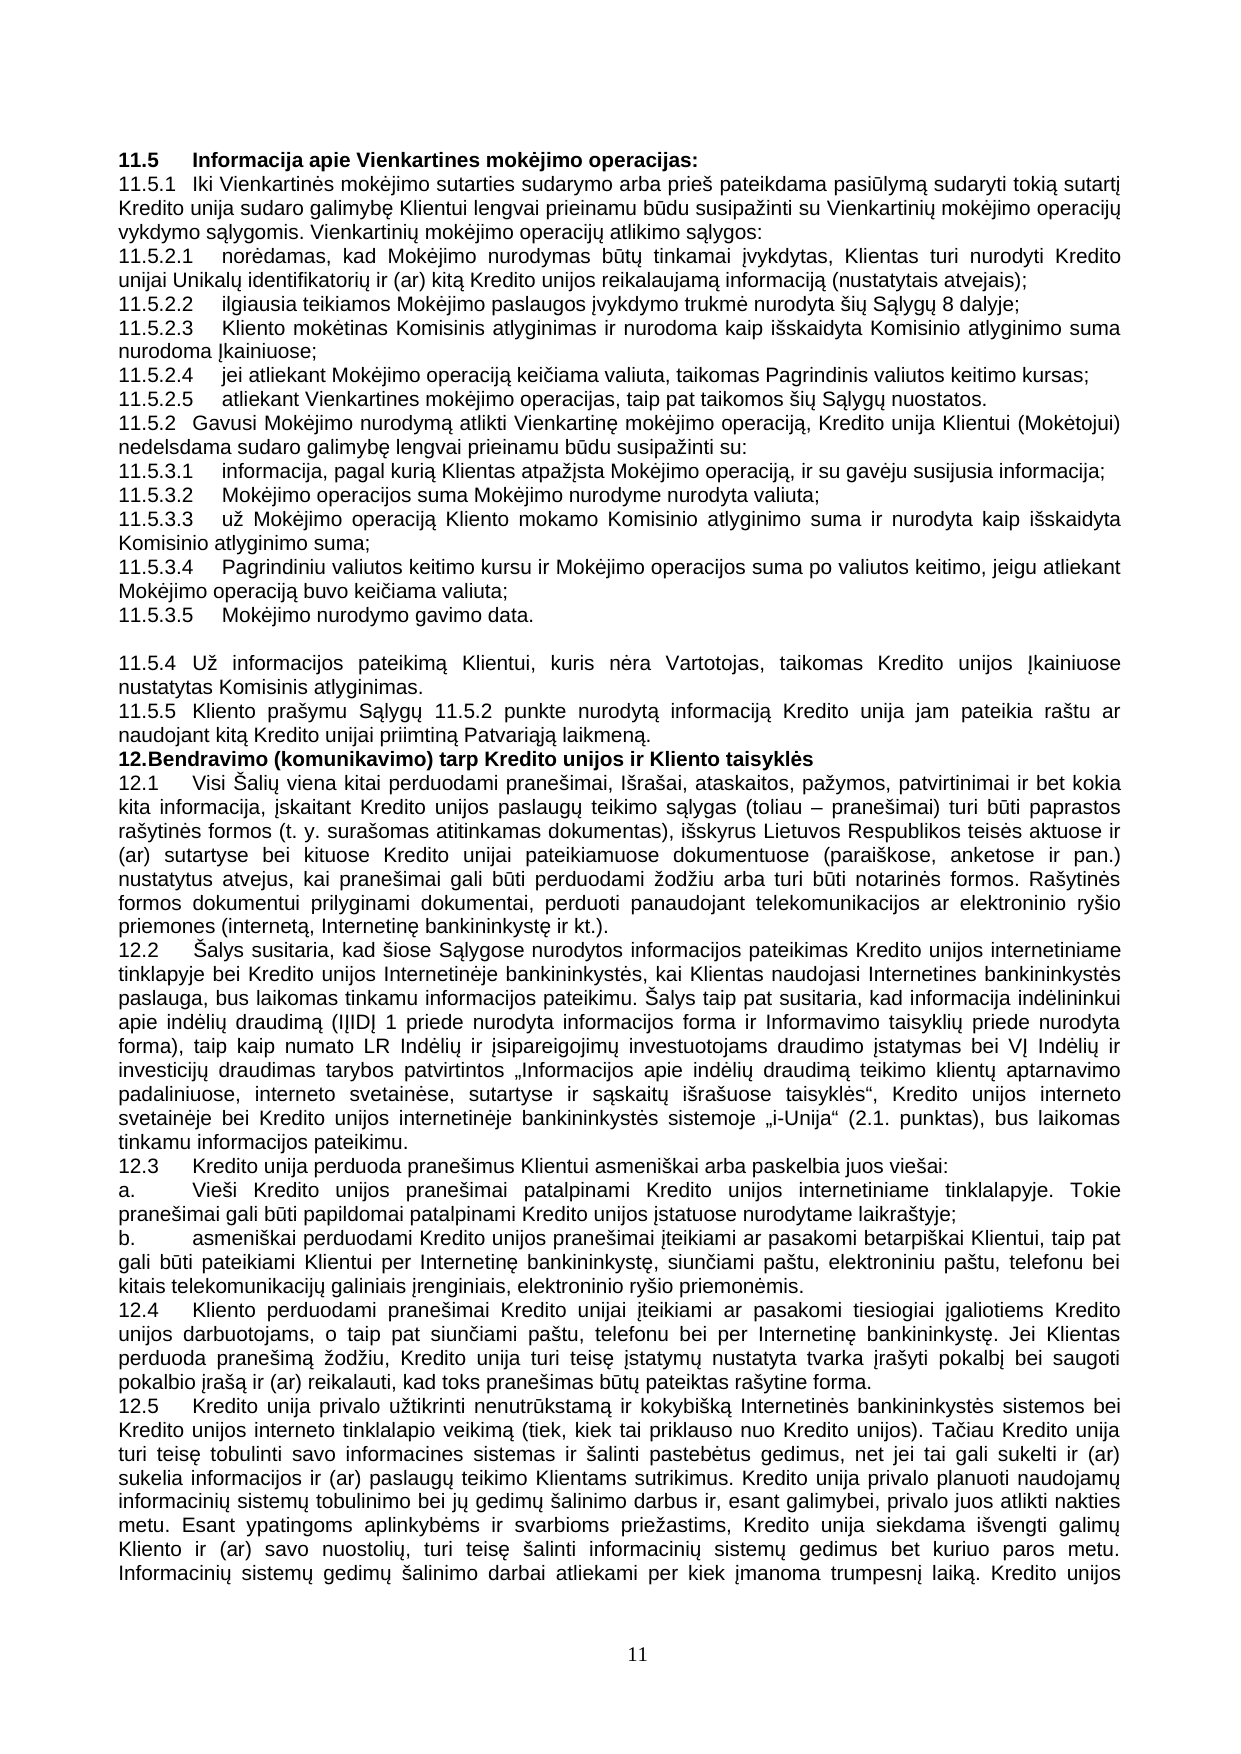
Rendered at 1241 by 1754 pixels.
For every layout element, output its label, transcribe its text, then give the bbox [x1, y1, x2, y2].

list Kliento perduodami pranešimai Kredito unijai įteikiami ar pasakomi tiesiogiai įgaliotiems Kredito unijos darbuotojams, o taip pat siunčiami paštu, telefonu bei per Internetinę bankininkystę. Jei Klientas perduoda pranešimą žodžiu, Kredito unija turi teisę įstatymų nustatyta tvarka įrašyti pokalbį bei saugoti pokalbio įrašą ir (ar) reikalauti, kad toks pranešimas būtų pateiktas rašytine forma. [118, 1298, 1122, 1393]
list Informacija apie Vienkartines mokėjimo operacijas: [118, 148, 1122, 172]
list Už informacijos pateikimą Klientui, kuris nėra Vartotojas, taikomas Kredito unijos Įkainiuose nustatytas Komisinis atlyginimas. [118, 651, 1122, 699]
list Kliento mokėtinas Komisinis atlyginimas ir nurodoma kaip išskaidyta Komisinio atlyginimo suma nurodoma Įkainiuose; [118, 315, 1122, 363]
list Vieši Kredito unijos pranešimai patalpinami Kredito unijos internetiniame tinklalapyje. Tokie pranešimai gali būti papildomai patalpinami Kredito unijos įstatuose nurodytame laikraštyje; [118, 1178, 1122, 1226]
list asmeniškai perduodami Kredito unijos pranešimai įteikiami ar pasakomi betarpiškai Klientui, taip pat gali būti pateikiami Klientui per Internetinę bankininkystę, siunčiami paštu, elektroniniu paštu, telefonu bei kitais telekomunikacijų galiniais įrenginiais, elektroninio ryšio priemonėmis. [118, 1226, 1122, 1298]
list už Mokėjimo operaciją Kliento mokamo Komisinio atlyginimo suma ir nurodyta kaip išskaidyta Komisinio atlyginimo suma; [118, 507, 1122, 555]
list norėdamas, kad Mokėjimo nurodymas būtų tinkamai įvykdytas, Klientas turi nurodyti Kredito unijai Unikalų identifikatorių ir (ar) kitą Kredito unijos reikalaujamą informaciją (nustatytais atvejais); [118, 243, 1122, 291]
list Visi Šalių viena kitai perduodami pranešimai, Išrašai, ataskaitos, pažymos, patvirtinimai ir bet kokia kita informacija, įskaitant Kredito unijos paslaugų teikimo sąlygas (toliau – pranešimai) turi būti paprastos rašytinės formos (t. y. surašomas atitinkamas dokumentas), išskyrus Lietuvos Respublikos teisės aktuose ir (ar) sutartyse bei kituose Kredito unijai pateikiamuose dokumentuose (paraiškose, anketose ir pan.) nustatytus atvejus, kai pranešimai gali būti perduodami žodžiu arba turi būti notarinės formos. Rašytinės formos dokumentui prilyginami dokumentai, perduoti panaudojant telekomunikacijos ar elektroninio ryšio priemones (internetą, Internetinę bankininkystę ir kt.). [118, 771, 1122, 938]
list Šalys susitaria, kad šiose Sąlygose nurodytos informacijos pateikimas Kredito unijos internetiniame tinklapyje bei Kredito unijos Internetinėje bankininkystės, kai Klientas naudojasi Internetines bankininkystės paslauga, bus laikomas tinkamu informacijos pateikimu. Šalys taip pat susitaria, kad informacija indėlininkui apie indėlių draudimą (IĮIDĮ 1 priede nurodyta informacijos forma ir Informavimo taisyklių priede nurodyta forma), taip kaip numato LR Indėlių ir įsipareigojimų investuotojams draudimo įstatymas bei VĮ Indėlių ir investicijų draudimas tarybos patvirtintos „Informacijos apie indėlių draudimą teikimo klientų aptarnavimo padaliniuose, interneto svetainėse, sutartyse ir sąskaitų išrašuose taisyklės“, Kredito unijos interneto svetainėje bei Kredito unijos internetinėje bankininkystės sistemoje „i-Unija“ (2.1. punktas), bus laikomas tinkamu informacijos pateikimu. [118, 938, 1122, 1154]
list Iki Vienkartinės mokėjimo sutarties sudarymo arba prieš pateikdama pasiūlymą sudaryti tokią sutartį Kredito unija sudaro galimybę Klientui lengvai prieinamu būdu susipažinti su Vienkartinių mokėjimo operacijų vykdymo sąlygomis. Vienkartinių mokėjimo operacijų atlikimo sąlygos: [118, 172, 1122, 243]
list informacija, pagal kurią Klientas atpažįsta Mokėjimo operaciją, ir su gavėju susijusia informacija; [118, 459, 1122, 483]
list jei atliekant Mokėjimo operaciją keičiama valiuta, taikomas Pagrindinis valiutos keitimo kursas; [118, 363, 1122, 387]
list ilgiausia teikiamos Mokėjimo paslaugos įvykdymo trukmė nurodyta šių Sąlygų 8 dalyje; [118, 291, 1122, 315]
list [118, 1393, 1122, 1585]
list Mokėjimo nurodymo gavimo data. [118, 603, 1122, 627]
list Kliento prašymu Sąlygų 11.5.2 punkte nurodytą informaciją Kredito unija jam pateikia raštu ar naudojant kitą Kredito unijai priimtiną Patvariąją laikmeną. [118, 699, 1122, 747]
list Gavusi Mokėjimo nurodymą atlikti Vienkartinę mokėjimo operaciją, Kredito unija Klientui (Mokėtojui) nedelsdama sudaro galimybę lengvai prieinamu būdu susipažinti su: [118, 411, 1122, 459]
list Mokėjimo operacijos suma Mokėjimo nurodyme nurodyta valiuta; [118, 483, 1122, 507]
list Bendravimo (komunikavimo) tarp Kredito unijos ir Kliento taisyklės [118, 747, 1122, 771]
list Kredito unija perduoda pranešimus Klientui asmeniškai arba paskelbia juos viešai: [118, 1154, 1122, 1178]
list Pagrindiniu valiutos keitimo kursu ir Mokėjimo operacijos suma po valiutos keitimo, jeigu atliekant Mokėjimo operaciją buvo keičiama valiuta; [118, 555, 1122, 603]
list atliekant Vienkartines mokėjimo operacijas, taip pat taikomos šių Sąlygų nuostatos. [118, 387, 1122, 411]
